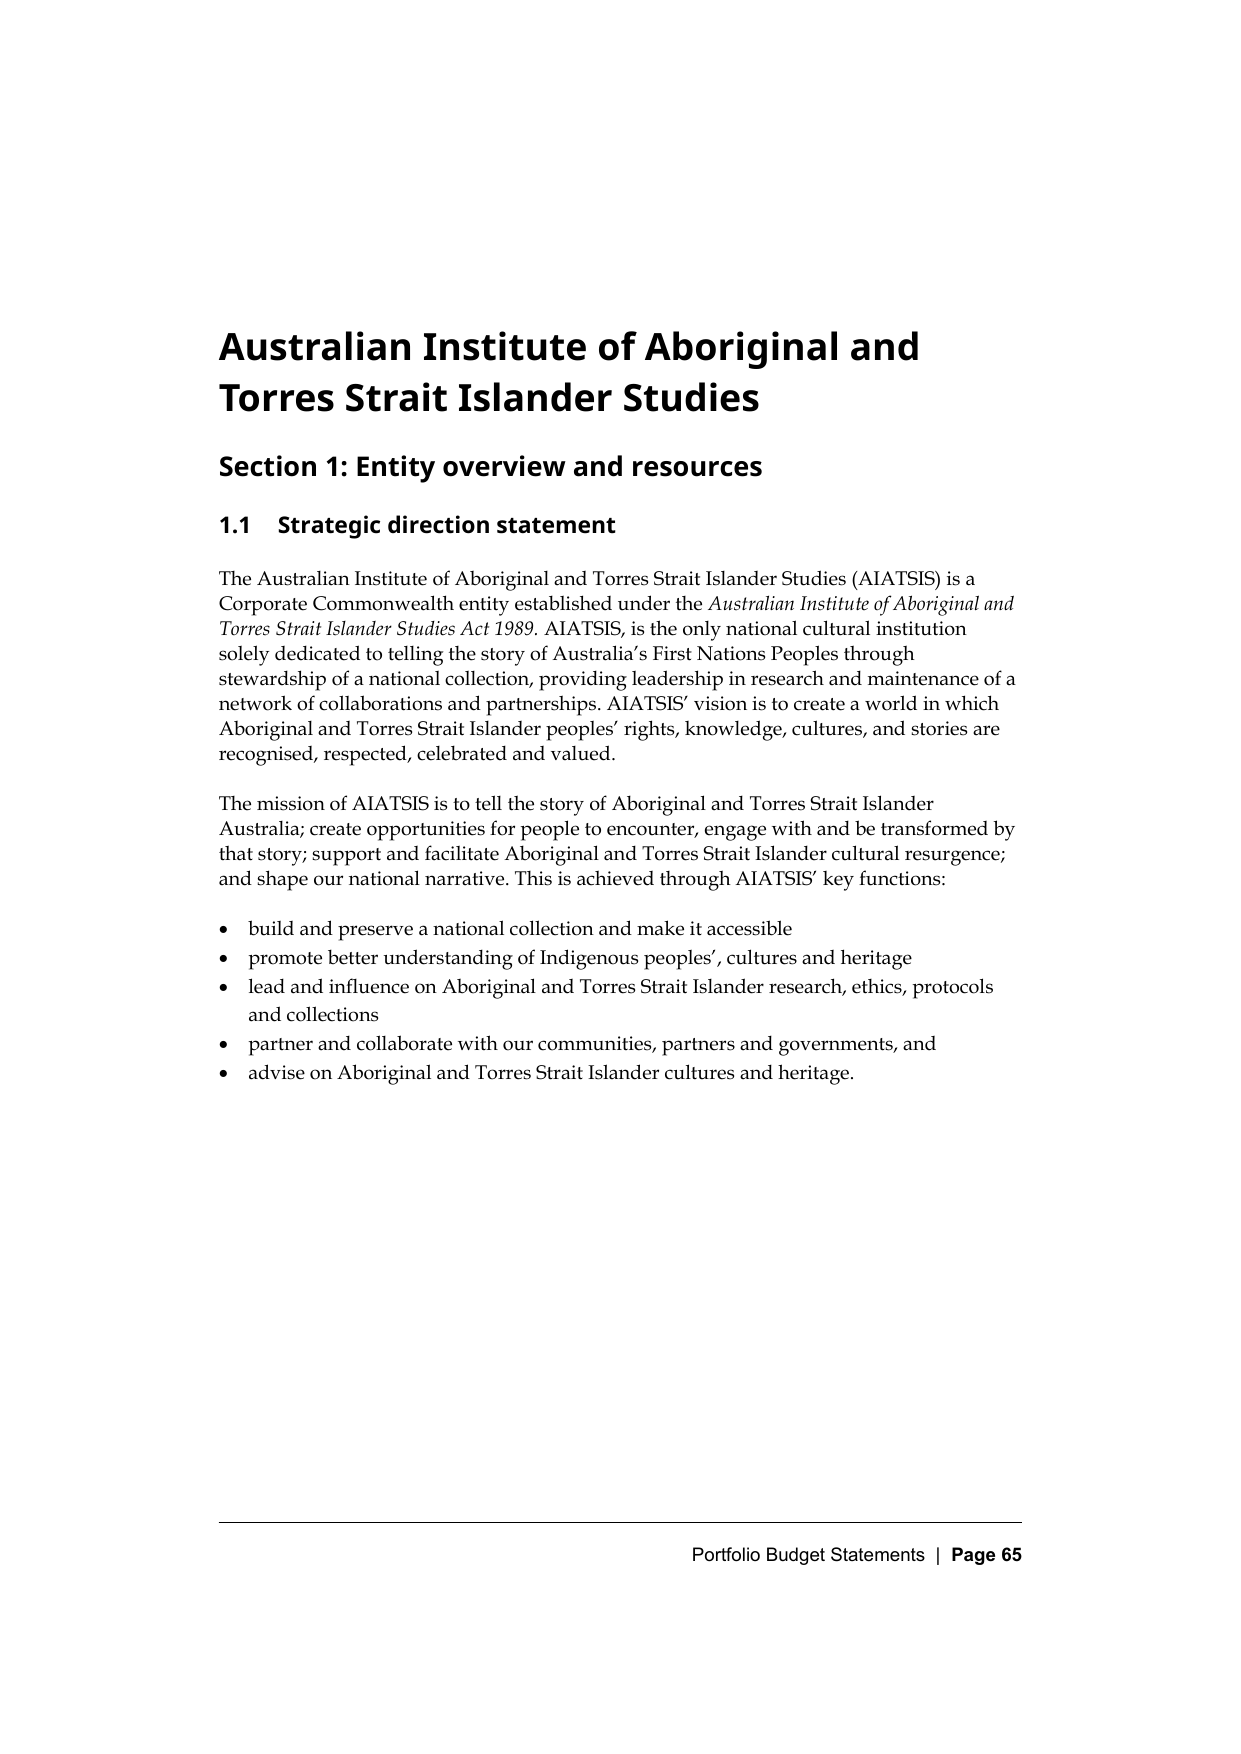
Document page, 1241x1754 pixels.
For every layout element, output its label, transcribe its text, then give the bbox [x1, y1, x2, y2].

subtitle Section 1: Entity overview and resources [218, 447, 1022, 484]
text The Australian Institute of Aboriginal and Torres Strait Islander Studies (AIATSIS) is a Corporate Commonwealth entity established under the Australian Institute of Aboriginal and Torres Strait Islander Studies Act 1989. AIATSIS, is the only national cultural institution solely dedicated to telling the story of Australia’s First Nations Peoples through stewardship of a national collection, providing leadership in research and maintenance of a network of collaborations and partnerships. AIATSIS’ vision is to create a world in which Aboriginal and Torres Strait Islander peoples’ rights, knowledge, cultures, and stories are recognised, respected, celebrated and valued. [218, 566, 1022, 766]
list build and preserve a national collection and make it accessible [218, 916, 1022, 941]
text The mission of AIATSIS is to tell the story of Aboriginal and Torres Strait Islander Australia; create opportunities for people to encounter, engage with and be transformed by that story; support and facilitate Aboriginal and Torres Strait Islander cultural resurgence; and shape our national narrative. This is achieved through AIATSIS’ key functions: [218, 791, 1022, 891]
subtitle 1.1 Strategic direction statement [218, 509, 1022, 541]
list promote better understanding of Indigenous peoples’, cultures and heritage [218, 945, 1022, 970]
list partner and collaborate with our communities, partners and governments, and [218, 1030, 1022, 1056]
list advise on Aboriginal and Torres Strait Islander cultures and heritage. [218, 1059, 1022, 1085]
list lead and influence on Aboriginal and Torres Strait Islander research, ethics, protocols and collections [218, 974, 1022, 1027]
subtitle Australian Institute of Aboriginal and Torres Strait Islander Studies [218, 320, 1022, 422]
